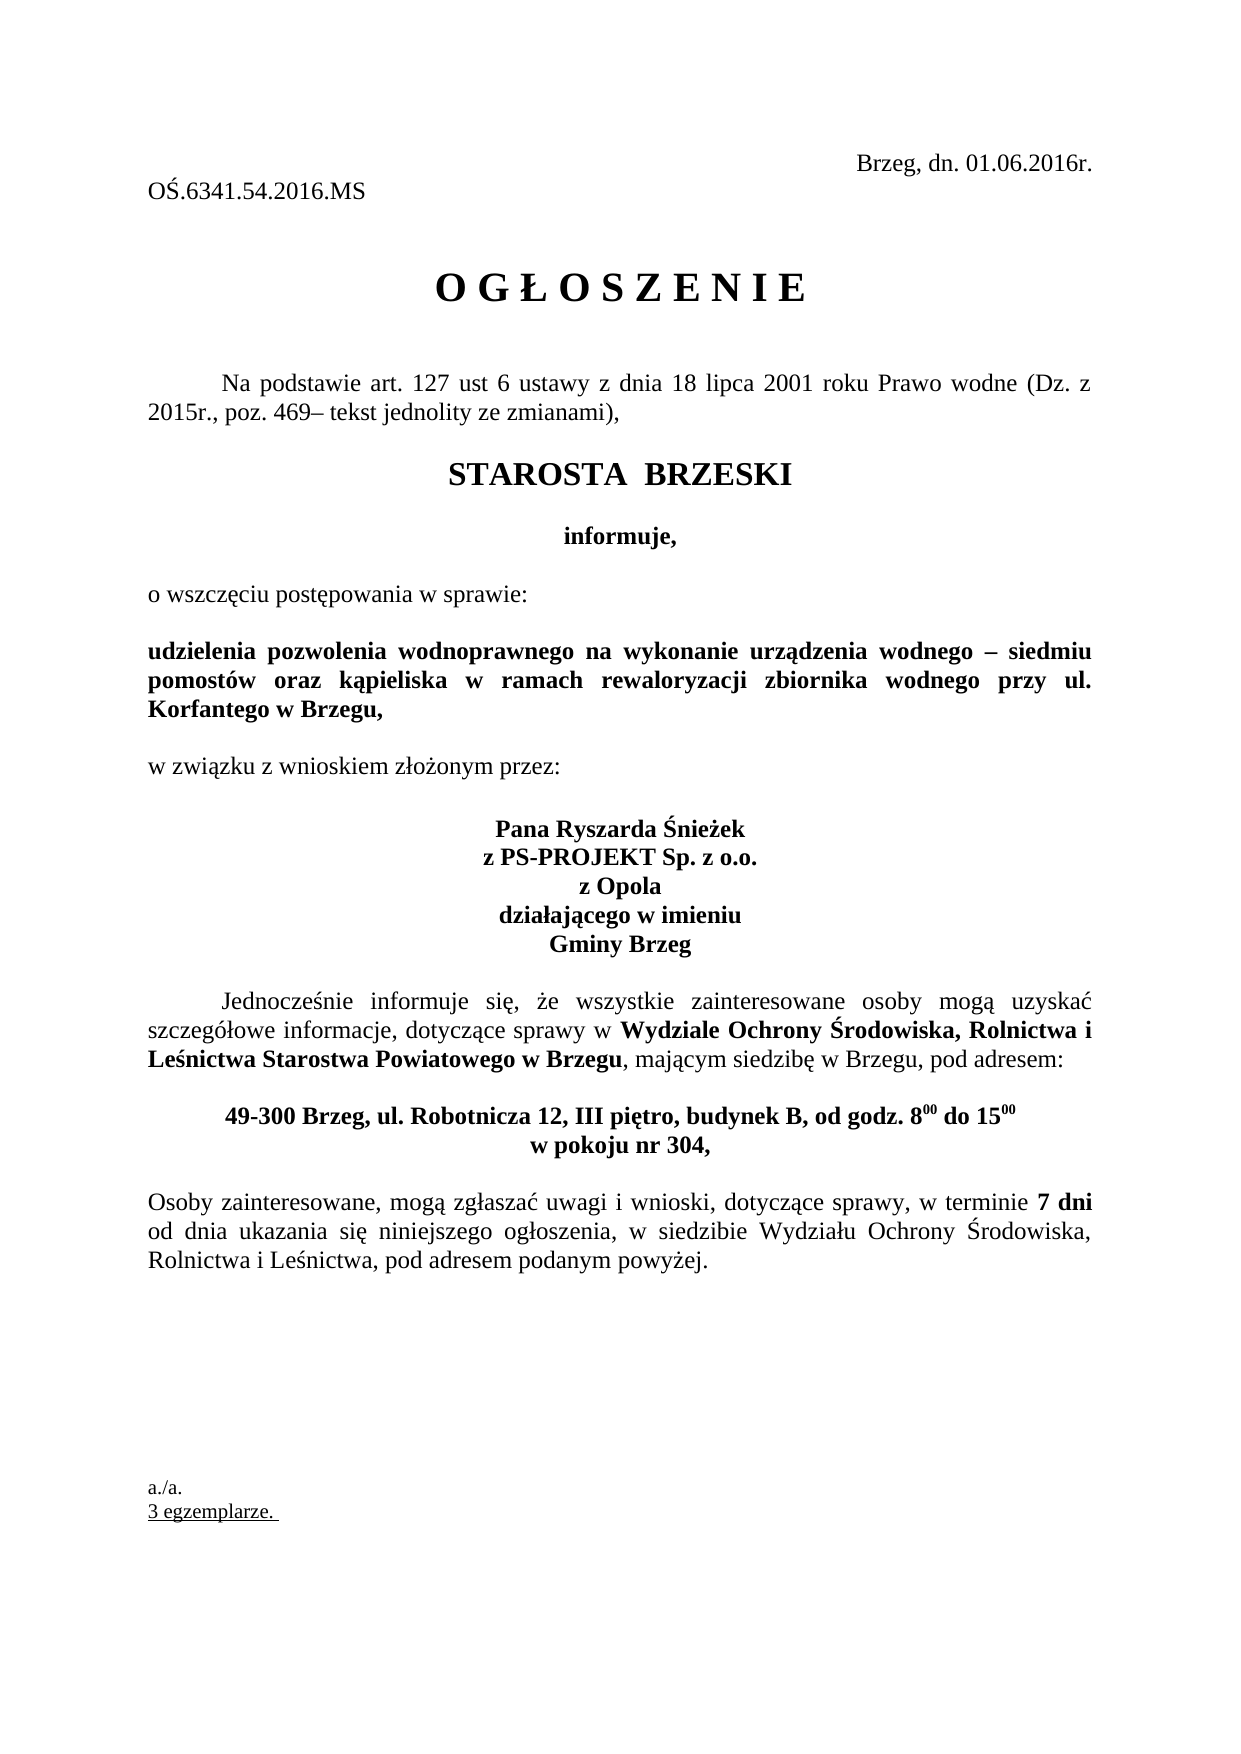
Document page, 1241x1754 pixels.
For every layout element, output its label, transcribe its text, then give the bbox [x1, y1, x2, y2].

text działającego w imieniu [148, 900, 1093, 929]
text 49-300 Brzeg, ul. Robotnicza 12, III piętro, budynek B, od godz. 800 do 1500 [148, 1101, 1093, 1130]
text z PS-PROJEKT Sp. z o.o. [148, 842, 1093, 871]
text z Opola [148, 871, 1093, 900]
text a./a. [148, 1475, 1093, 1499]
text O G Ł O S Z E N I E [148, 263, 1093, 311]
text OŚ.6341.54.2016.MS [148, 176, 1093, 205]
text Gminy Brzeg [148, 929, 1093, 957]
text w pokoju nr 304, [148, 1130, 1093, 1159]
text Jednocześnie informuje się, że wszystkie zainteresowane osoby mogą uzyskać szczegółowe informacje, dotyczące sprawy w Wydziale Ochrony Środowiska, Rolnictwa i Leśnictwa Starostwa Powiatowego w Brzegu, mającym siedzibę w Brzegu, pod adresem: [148, 986, 1093, 1072]
text o wszczęciu postępowania w sprawie: [148, 579, 1093, 608]
text Pana Ryszarda Śnieżek [148, 814, 1093, 842]
text informuje, [148, 521, 1093, 550]
text w związku z wnioskiem złożonym przez: [148, 751, 1093, 780]
text Na podstawie art. 127 ust 6 ustawy z dnia 18 lipca 2001 roku Prawo wodne (Dz. z 2015r., poz. 469– tekst jednolity ze zmianami), [148, 368, 1093, 426]
text STAROSTA BRZESKI [148, 454, 1093, 493]
text udzielenia pozwolenia wodnoprawnego na wykonanie urządzenia wodnego – siedmiu pomostów oraz kąpieliska w ramach rewaloryzacji zbiornika wodnego przy ul. Korfantego w Brzegu, [148, 636, 1093, 723]
text Brzeg, dn. 01.06.2016r. [148, 148, 1093, 176]
text 3 egzemplarze. [148, 1499, 1093, 1523]
text Osoby zainteresowane, mogą zgłaszać uwagi i wnioski, dotyczące sprawy, w terminie 7 dni od dnia ukazania się niniejszego ogłoszenia, w siedzibie Wydziału Ochrony Środowiska, Rolnictwa i Leśnictwa, pod adresem podanym powyżej. [148, 1187, 1093, 1274]
